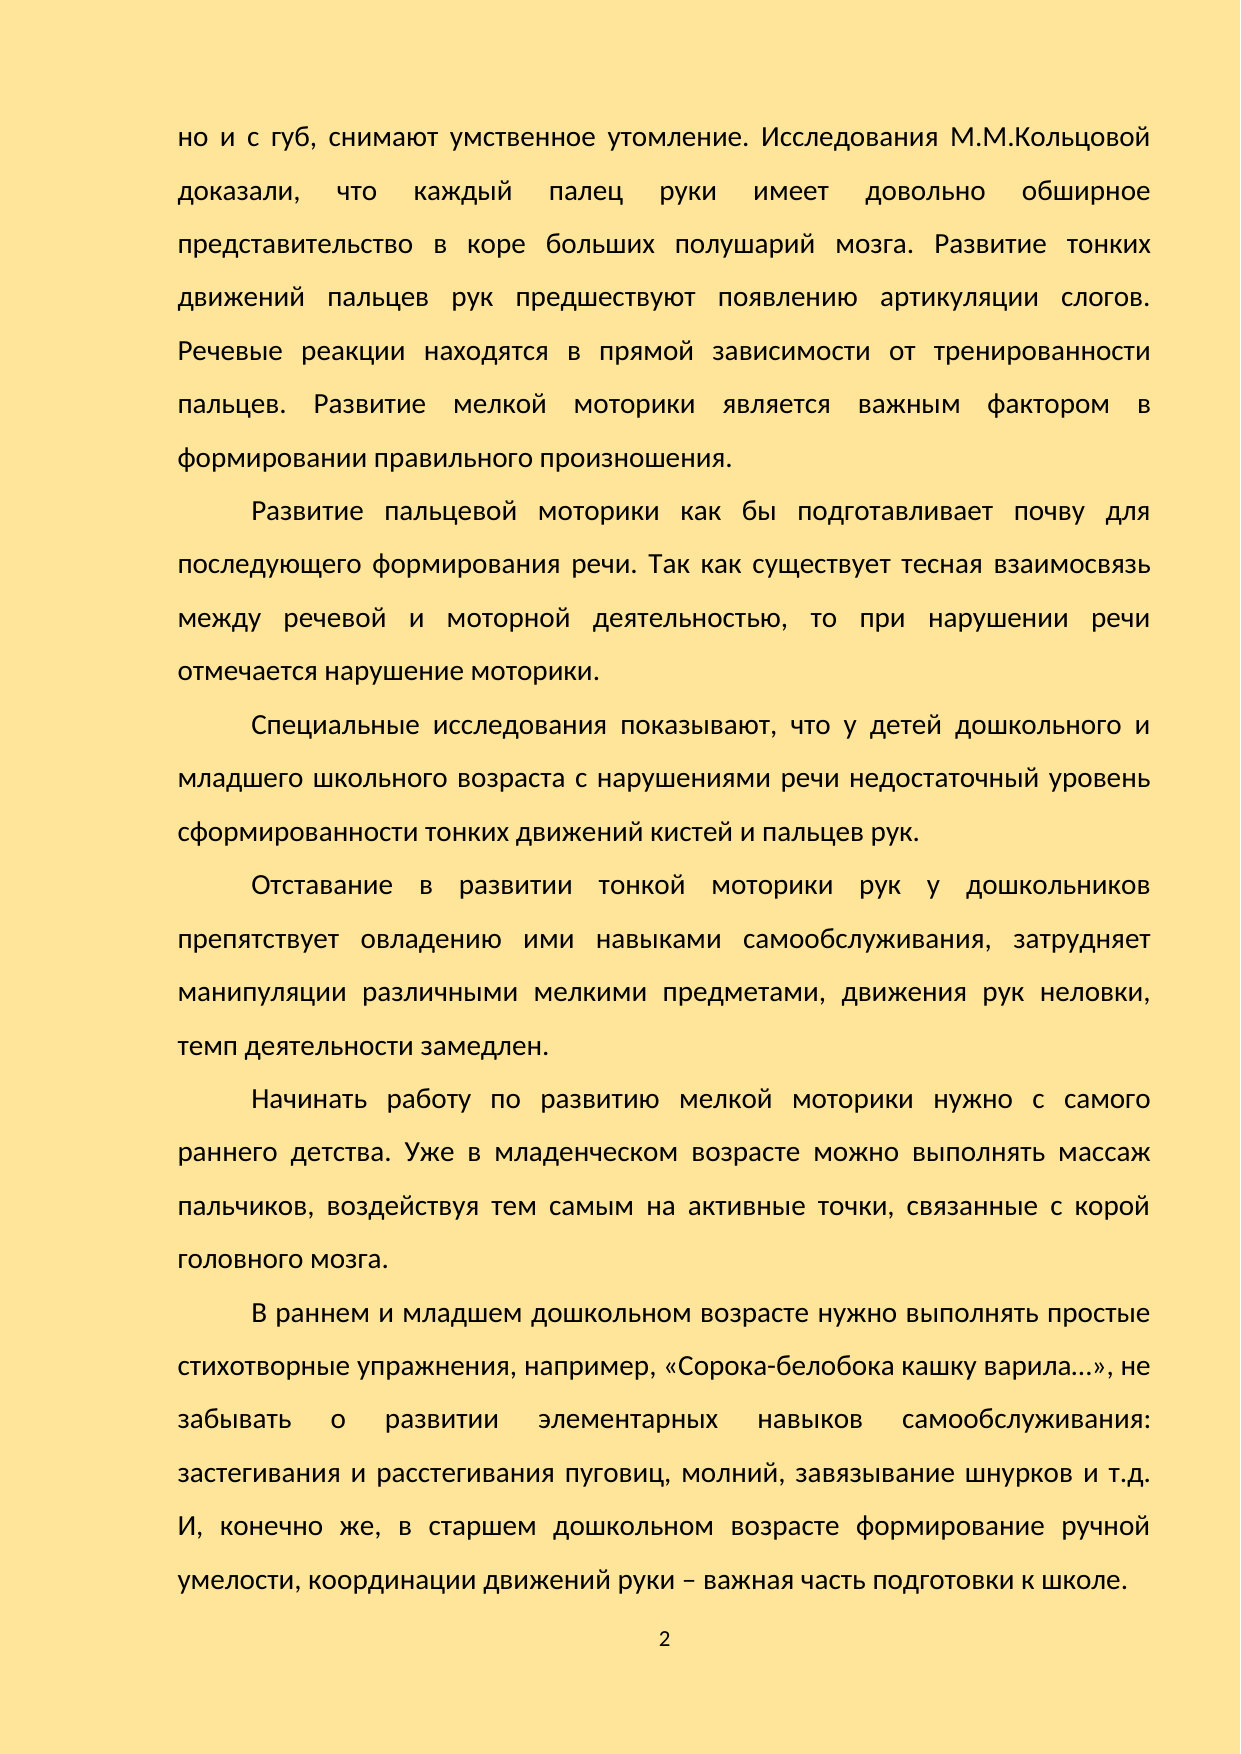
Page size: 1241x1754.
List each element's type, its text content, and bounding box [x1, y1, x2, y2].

text Развитие пальцевой моторики как бы подготавливает почву для последующего формирования речи. Так как существует тесная взаимосвязь между речевой и моторной деятельностью, то при нарушении речи отмечается нарушение моторики. [177, 492, 1152, 688]
text Специальные исследования показывают, что у детей дошкольного и младшего школьного возраста с нарушениями речи недостаточный уровень сформированности тонких движений кистей и пальцев рук. [177, 706, 1152, 848]
text Отставание в развитии тонкой моторики рук у дошкольников препятствует овладению ими навыками самообслуживания, затрудняет манипуляции различными мелкими предметами, движения рук неловки, темп деятельности замедлен. [177, 866, 1152, 1062]
text В раннем и младшем дошкольном возрасте нужно выполнять простые стихотворные упражнения, например, «Сорока-белобока кашку варила…», не забывать о развитии элементарных навыков самообслуживания: застегивания и расстегивания пуговиц, молний, завязывание шнурков и т.д. И, конечно же, в старшем дошкольном возрасте формирование ручной умелости, координации движений руки – важная часть подготовки к школе. [177, 1294, 1152, 1597]
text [177, 118, 1152, 474]
text Начинать работу по развитию мелкой моторики нужно с самого раннего детства. Уже в младенческом возрасте можно выполнять массаж пальчиков, воздействуя тем самым на активные точки, связанные с корой головного мозга. [177, 1080, 1152, 1276]
